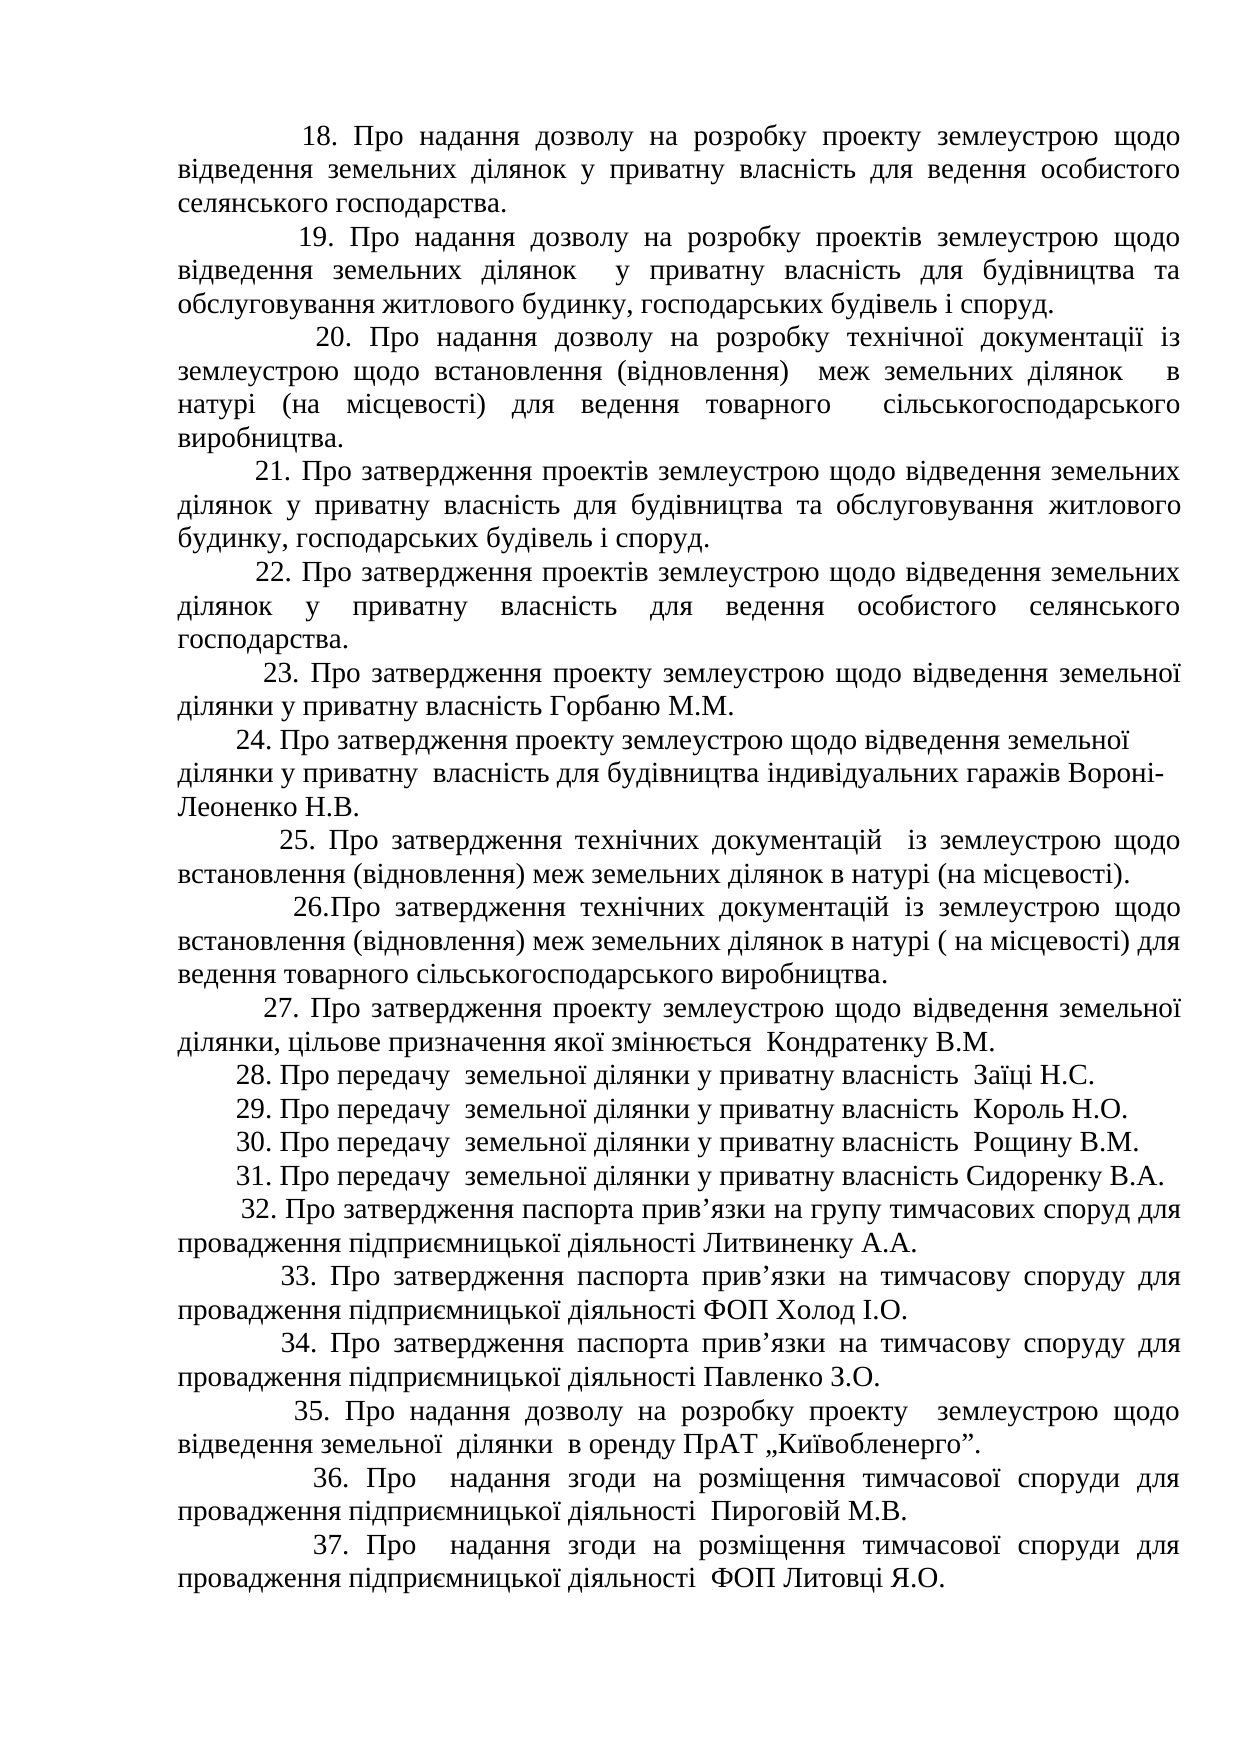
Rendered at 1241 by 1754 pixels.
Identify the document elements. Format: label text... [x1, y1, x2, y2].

text 35. Про надання дозволу на розробку проекту землеустрою щодо відведення земельної ділянки в оренду ПрАТ „Київобленерго”. [177, 1393, 1181, 1460]
text 34. Про затвердження паспорта прив’язки на тимчасову споруду для провадження підприємницької діяльності Павленко З.О. [177, 1326, 1181, 1393]
text 29. Про передачу земельної ділянки у приватну власність Король Н.О. [177, 1091, 1181, 1124]
text 19. Про надання дозволу на розробку проектів землеустрою щодо відведення земельних ділянок у приватну власність для будівництва та обслуговування житлового будинку, господарських будівель і споруд. [177, 219, 1181, 319]
text 32. Про затвердження паспорта прив’язки на групу тимчасових споруд для провадження підприємницької діяльності Литвиненку А.А. [177, 1191, 1181, 1258]
text 36. Про надання згоди на розміщення тимчасової споруди для провадження підприємницької діяльності Пироговій М.В. [177, 1460, 1181, 1527]
text 37. Про надання згоди на розміщення тимчасової споруди для провадження підприємницької діяльності ФОП Литовці Я.О. [177, 1527, 1181, 1594]
text 22. Про затвердження проектів землеустрою щодо відведення земельних ділянок у приватну власність для ведення особистого селянського господарства. [177, 554, 1181, 655]
text 23. Про затвердження проекту землеустрою щодо відведення земельної ділянки у приватну власність Горбаню М.М. [177, 655, 1181, 722]
text 33. Про затвердження паспорта прив’язки на тимчасову споруду для провадження підприємницької діяльності ФОП Холод І.О. [177, 1258, 1181, 1326]
text 20. Про надання дозволу на розробку технічної документації із землеустрою щодо встановлення (відновлення) меж земельних ділянок в натурі (на місцевості) для ведення товарного сільськогосподарського виробництва. [177, 319, 1181, 453]
text 25. Про затвердження технічних документацій із землеустрою щодо встановлення (відновлення) меж земельних ділянок в натурі (на місцевості). [177, 822, 1181, 889]
text 30. Про передачу земельної ділянки у приватну власність Рощину В.М. [177, 1124, 1181, 1158]
text 26.Про затвердження технічних документацій із землеустрою щодо встановлення (відновлення) меж земельних ділянок в натурі ( на місцевості) для ведення товарного сільськогосподарського виробництва. [177, 889, 1181, 990]
text 31. Про передачу земельної ділянки у приватну власність Сидоренку В.А. [177, 1158, 1181, 1191]
text 28. Про передачу земельної ділянки у приватну власність Заїці Н.С. [177, 1057, 1181, 1091]
text 18. Про надання дозволу на розробку проекту землеустрою щодо відведення земельних ділянок у приватну власність для ведення особистого селянського господарства. [177, 118, 1181, 219]
text 21. Про затвердження проектів землеустрою щодо відведення земельних ділянок у приватну власність для будівництва та обслуговування житлового будинку, господарських будівель і споруд. [177, 453, 1181, 554]
text 24. Про затвердження проекту землеустрою щодо відведення земельної ділянки у приватну власність для будівництва індивідуальних гаражів Вороні-Леоненко Н.В. [177, 722, 1181, 822]
text 27. Про затвердження проекту землеустрою щодо відведення земельної ділянки, цільове призначення якої змінюється Кондратенку В.М. [177, 990, 1181, 1057]
